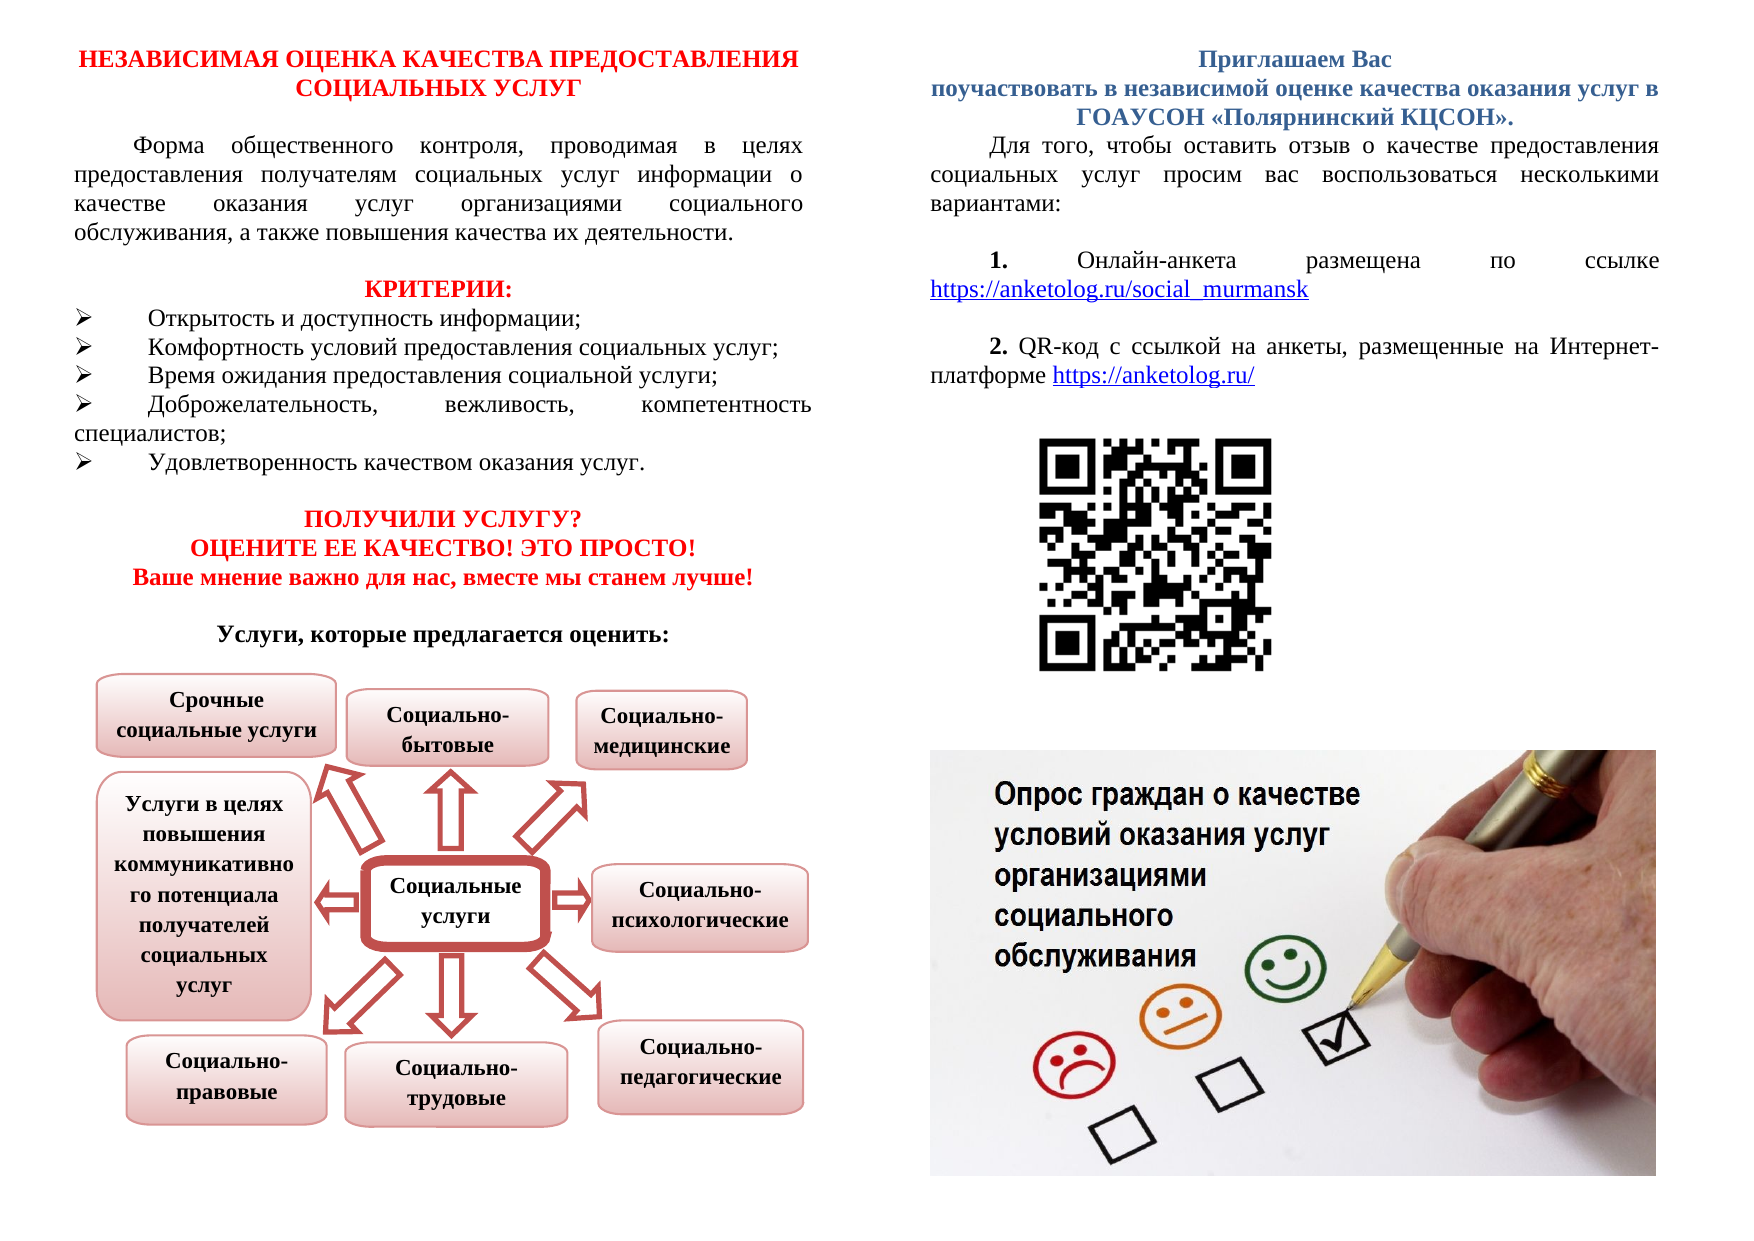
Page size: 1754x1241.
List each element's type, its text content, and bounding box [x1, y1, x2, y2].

text 2. QR-код с ссылкой на анкеты, размещенные на Интернет-платформе https://anketolog.ru/ [930, 331, 1660, 389]
list Доброжелательность, вежливость, компетентность специалистов; [74, 389, 812, 447]
list Комфортность условий предоставления социальных услуг; [74, 332, 812, 361]
text Форма общественного контроля, проводимая в целях предоставления получателям социальных услуг информации о качестве оказания услуг организациями социального обслуживания, а также повышения качества их деятельности. [74, 131, 803, 246]
text 1. Онлайн-анкета размещена по ссылке https://anketolog.ru/social_murmansk [930, 245, 1660, 302]
text ОЦЕНИТЕ ЕЕ КАЧЕСТВО! ЭТО ПРОСТО! [74, 533, 812, 562]
picture [930, 750, 1656, 1176]
text КРИТЕРИИ: [74, 274, 803, 303]
text НЕЗАВИСИМАЯ ОЦЕНКА КАЧЕСТВА ПРЕДОСТАВЛЕНИЯ СОЦИАЛЬНЫХ УСЛУГ [74, 44, 803, 102]
text поучаствовать в независимой оценке качества оказания услуг в ГОАУСОН «Полярнинский КЦСОН». [930, 73, 1660, 131]
text Для того, чтобы оставить отзыв о качестве предоставления социальных услуг просим вас воспользоваться несколькими вариантами: [930, 131, 1660, 217]
text Приглашаем Вас [930, 44, 1660, 73]
list Удовлетворенность качеством оказания услуг. [74, 447, 812, 476]
list Открытость и доступность информации; [74, 303, 812, 332]
picture [989, 388, 1322, 722]
text Услуги, которые предлагается оценить: [74, 619, 812, 648]
text ПОЛУЧИЛИ УСЛУГУ? [74, 504, 812, 533]
text Ваше мнение важно для нас, вместе мы станем лучше! [74, 562, 812, 591]
list Время ожидания предоставления социальной услуги; [74, 361, 812, 389]
